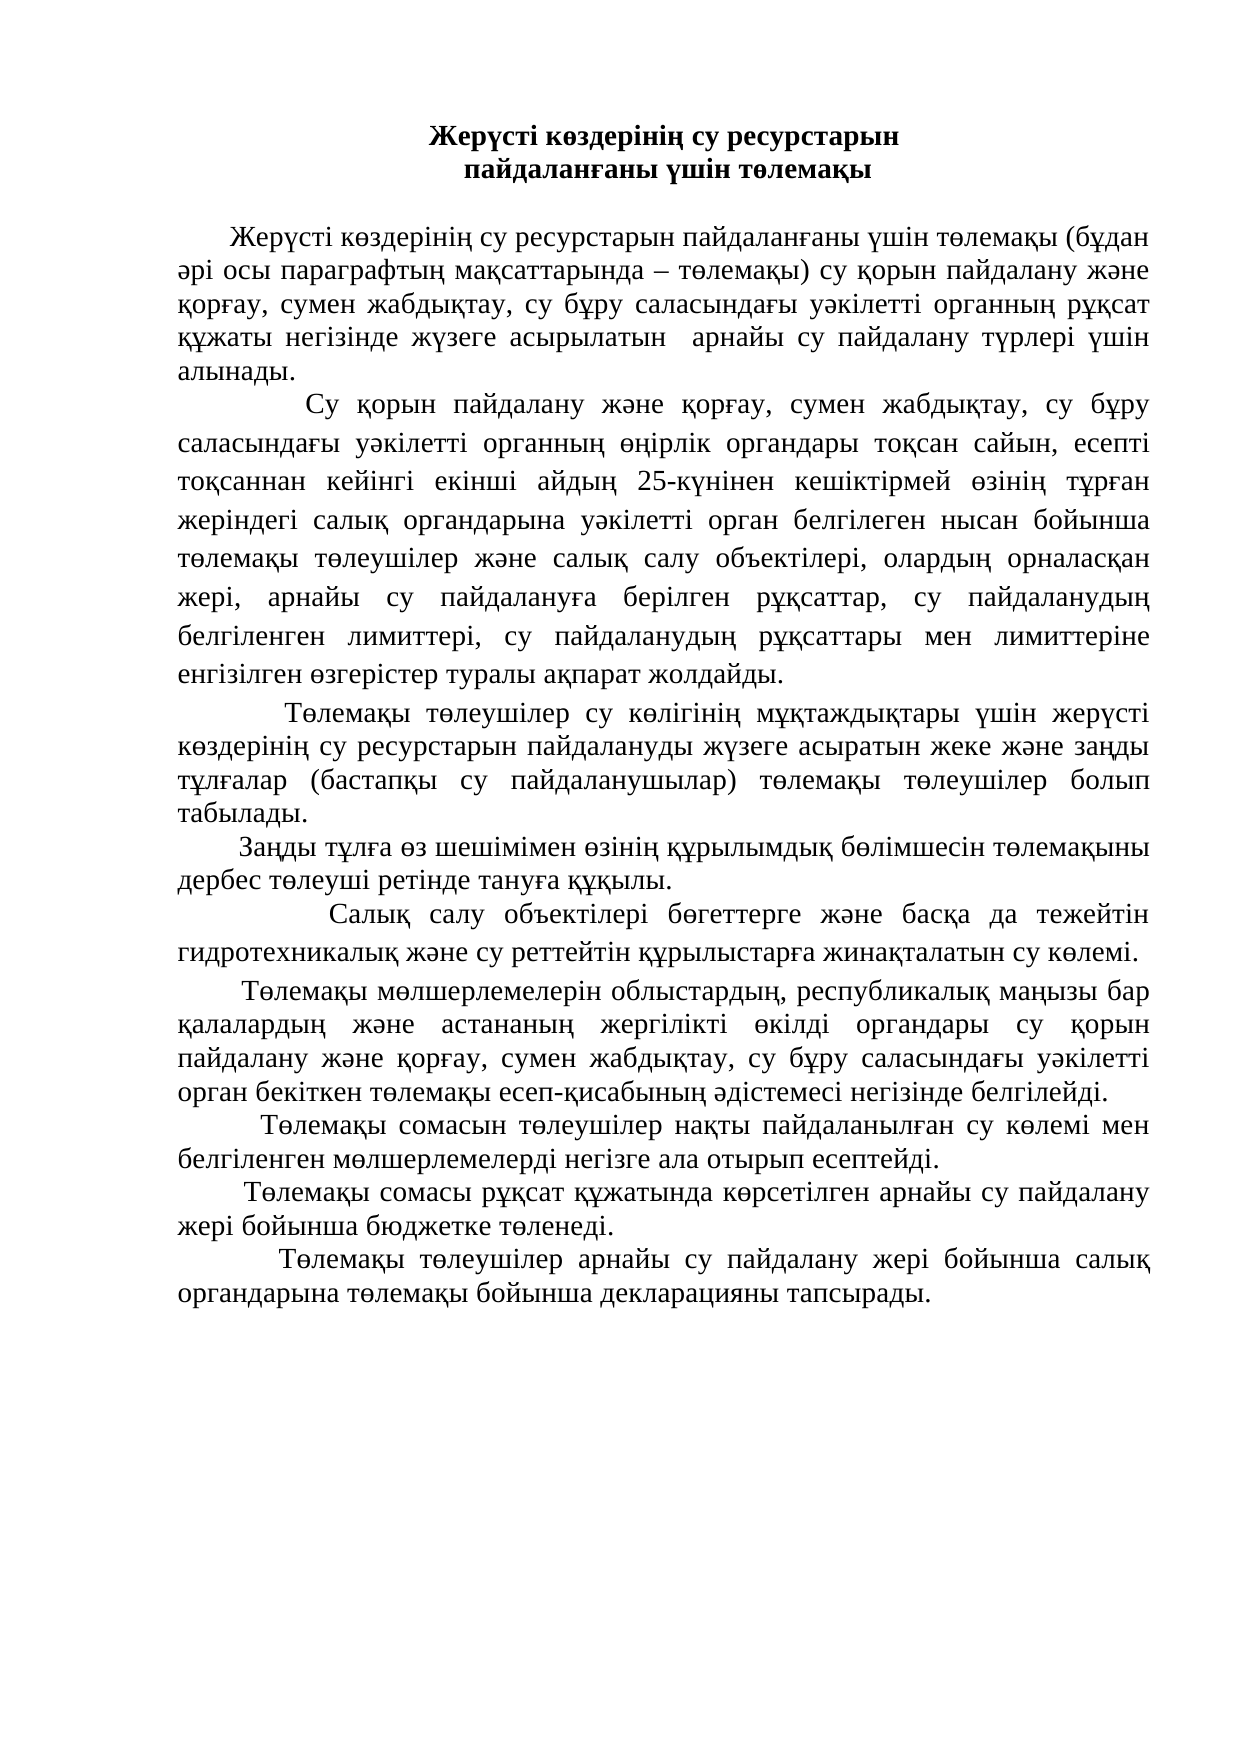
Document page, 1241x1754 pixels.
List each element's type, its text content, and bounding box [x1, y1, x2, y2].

text Заңды тұлға өз шешімімен өзінің құрылымдық бөлімшесін төлемақыны дербес төлеуші ретінде тануға құқылы. [177, 829, 1152, 896]
text Салық салу объектілері бөгеттерге және басқа да тежейтін гидротехникалық және су реттейтін құрылыстарға жинақталатын су көлемі. [177, 896, 1152, 968]
text Төлемақы сомасын төлеушiлер нақты пайдаланылған су көлемi мен белгiленген мөлшерлемелерді негiзге ала отырып есептейді. [177, 1107, 1152, 1174]
text Төлемақы сомасы рұқсат құжатында көрсетілген арнайы су пайдалану жері бойынша бюджетке төленедi. [177, 1174, 1152, 1241]
text Жерүсті көздерінің су ресурстарын пайдаланғаны үшiн төлемақы (бұдан әрi осы параграфтың мақсаттарында – төлемақы) су қорын пайдалану және қорғау, сумен жабдықтау, су бұру саласындағы уәкілетті органның рұқсат құжаты негізінде жүзеге асырылатын арнайы су пайдалану түрлерi үшiн алынады. [177, 219, 1152, 386]
text пайдаланғаны үшін төлемақы [177, 152, 1152, 185]
text Жерүсті көздерінің су ресурстарын [177, 118, 1152, 152]
text Төлемақы төлеушілер су көлігінің мұқтаждықтары үшін жерүсті көздерінің су ресурстарын пайдалануды жүзеге асыратын жеке және заңды тұлғалар (бастапқы су пайдаланушылар) төлемақы төлеушілер болып табылады. [177, 695, 1152, 829]
text Төлемақы төлеушілер арнайы су пайдалану жері бойынша салық органдарына төлемақы бойынша декларацияны тапсырады. [177, 1241, 1152, 1308]
text Төлемақы мөлшерлемелерін облыстардың, республикалық маңызы бар қалалардың және астананың жергiлiктi өкiлдi органдары су қорын пайдалану және қорғау, сумен жабдықтау, су бұру саласындағы уәкiлеттi орган бекіткен төлемақы есеп-қисабының әдістемесі негізінде белгiлейдi. [177, 973, 1152, 1107]
text Cу қорын пайдалану және қорғау, сумен жабдықтау, су бұру саласындағы уәкілетті органның өңiрлiк органдары тоқсан сайын, есептi тоқсаннан кейiнгi екiншi айдың 25-күнінен кешiктiрмей өзінің тұрған жеріндегі салық органдарына уәкiлеттi орган белгiлеген нысан бойынша төлемақы төлеушілер және салық салу объектілері, олардың орналасқан жері, арнайы су пайдалануға берілген рұқсаттар, су пайдаланудың белгіленген лимиттері, су пайдаланудың рұқсаттары мен лимиттеріне енгізілген өзгерістер туралы ақпарат жолдайды. [177, 386, 1152, 690]
